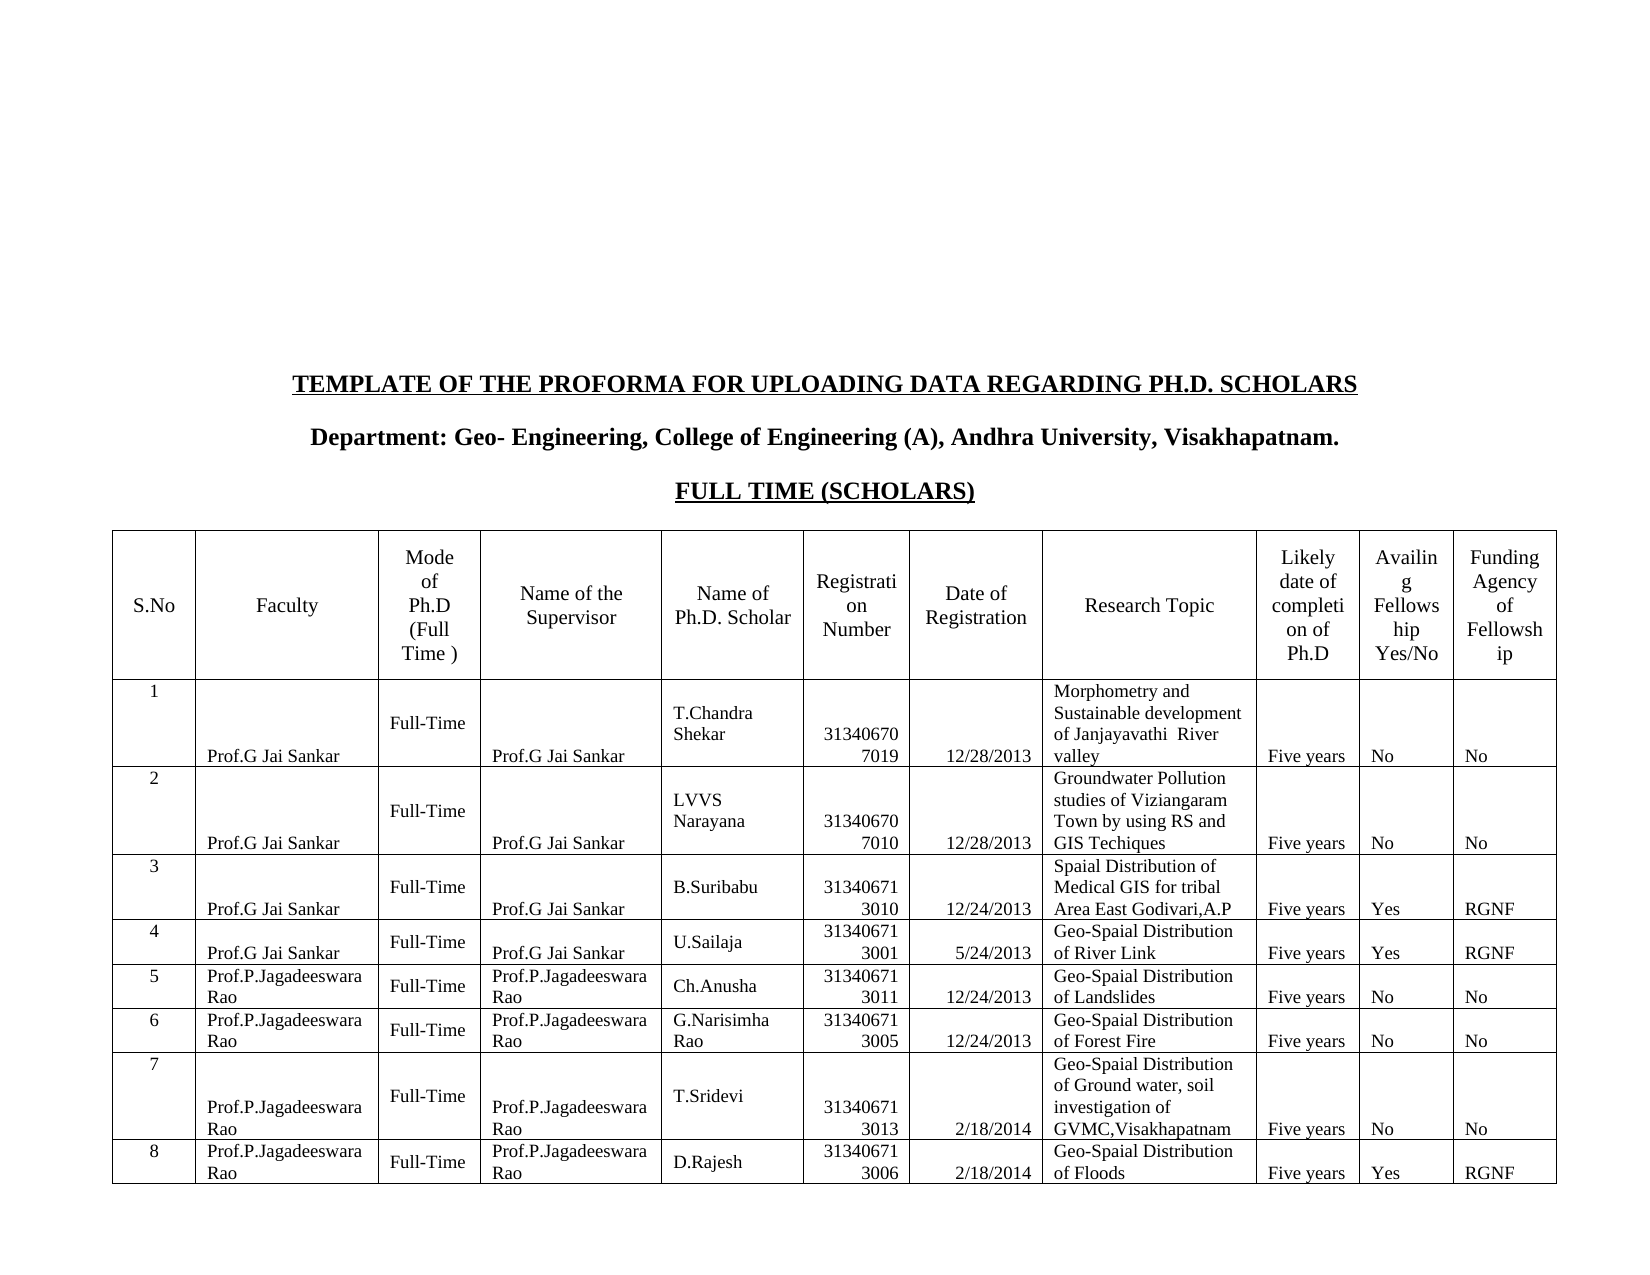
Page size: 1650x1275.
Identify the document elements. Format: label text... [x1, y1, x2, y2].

text TEMPLATE OF THE PROFORMA FOR UPLOADING DATA REGARDING PH.D. SCHOLARS [150, 369, 1500, 397]
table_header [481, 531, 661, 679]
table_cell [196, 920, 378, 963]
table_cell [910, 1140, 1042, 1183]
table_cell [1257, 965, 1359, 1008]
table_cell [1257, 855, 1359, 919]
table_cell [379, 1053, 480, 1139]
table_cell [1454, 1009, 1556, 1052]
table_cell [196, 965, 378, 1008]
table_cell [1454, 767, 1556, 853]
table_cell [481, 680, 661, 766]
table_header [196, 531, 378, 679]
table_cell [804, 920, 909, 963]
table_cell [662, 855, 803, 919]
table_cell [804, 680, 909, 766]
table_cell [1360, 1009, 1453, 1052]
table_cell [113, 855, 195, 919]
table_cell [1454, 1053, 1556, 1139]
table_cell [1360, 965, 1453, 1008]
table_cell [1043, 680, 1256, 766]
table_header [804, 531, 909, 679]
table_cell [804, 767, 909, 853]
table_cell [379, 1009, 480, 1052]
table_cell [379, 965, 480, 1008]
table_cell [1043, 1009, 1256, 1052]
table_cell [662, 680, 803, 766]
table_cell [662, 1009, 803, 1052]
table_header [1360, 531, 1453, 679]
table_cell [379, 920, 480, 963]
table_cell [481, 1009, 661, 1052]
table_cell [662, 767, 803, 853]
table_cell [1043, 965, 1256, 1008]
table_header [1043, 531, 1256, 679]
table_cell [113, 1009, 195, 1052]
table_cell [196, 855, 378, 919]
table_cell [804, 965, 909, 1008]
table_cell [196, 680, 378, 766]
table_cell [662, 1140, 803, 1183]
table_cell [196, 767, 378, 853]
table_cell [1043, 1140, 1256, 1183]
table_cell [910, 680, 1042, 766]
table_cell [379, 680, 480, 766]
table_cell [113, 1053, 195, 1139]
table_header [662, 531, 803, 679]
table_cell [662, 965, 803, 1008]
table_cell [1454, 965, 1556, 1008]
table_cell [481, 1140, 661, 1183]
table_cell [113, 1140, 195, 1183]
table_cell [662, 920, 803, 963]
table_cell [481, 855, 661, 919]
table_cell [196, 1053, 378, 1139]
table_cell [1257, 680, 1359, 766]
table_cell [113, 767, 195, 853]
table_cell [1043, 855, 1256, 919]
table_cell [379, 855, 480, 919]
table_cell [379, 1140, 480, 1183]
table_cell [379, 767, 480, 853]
text FULL TIME (SCHOLARS) [150, 476, 1500, 505]
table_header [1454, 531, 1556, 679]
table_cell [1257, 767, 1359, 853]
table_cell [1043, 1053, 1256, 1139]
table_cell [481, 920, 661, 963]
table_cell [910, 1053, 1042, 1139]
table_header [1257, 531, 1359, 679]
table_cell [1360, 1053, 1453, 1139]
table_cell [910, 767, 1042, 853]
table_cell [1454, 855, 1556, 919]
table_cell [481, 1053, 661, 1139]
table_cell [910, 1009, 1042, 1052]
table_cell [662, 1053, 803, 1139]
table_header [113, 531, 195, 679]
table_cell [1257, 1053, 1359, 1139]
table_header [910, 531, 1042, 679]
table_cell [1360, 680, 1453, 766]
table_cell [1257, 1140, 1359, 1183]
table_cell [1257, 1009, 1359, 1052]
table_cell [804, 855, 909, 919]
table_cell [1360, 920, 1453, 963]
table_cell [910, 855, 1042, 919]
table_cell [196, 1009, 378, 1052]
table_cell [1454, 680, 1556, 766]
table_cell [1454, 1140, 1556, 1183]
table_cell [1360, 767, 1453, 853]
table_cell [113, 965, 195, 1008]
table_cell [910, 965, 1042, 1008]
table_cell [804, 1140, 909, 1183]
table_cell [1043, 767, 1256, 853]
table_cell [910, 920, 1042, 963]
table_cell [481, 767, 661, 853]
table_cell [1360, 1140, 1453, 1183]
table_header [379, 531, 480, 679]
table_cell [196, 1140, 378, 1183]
text Department: Geo- Engineering, College of Engineering (A), Andhra University, Visakhapatnam. [150, 422, 1500, 451]
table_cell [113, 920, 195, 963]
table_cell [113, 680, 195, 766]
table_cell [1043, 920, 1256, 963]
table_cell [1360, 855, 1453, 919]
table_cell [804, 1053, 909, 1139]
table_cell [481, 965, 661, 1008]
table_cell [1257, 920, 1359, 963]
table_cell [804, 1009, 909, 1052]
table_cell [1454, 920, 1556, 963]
